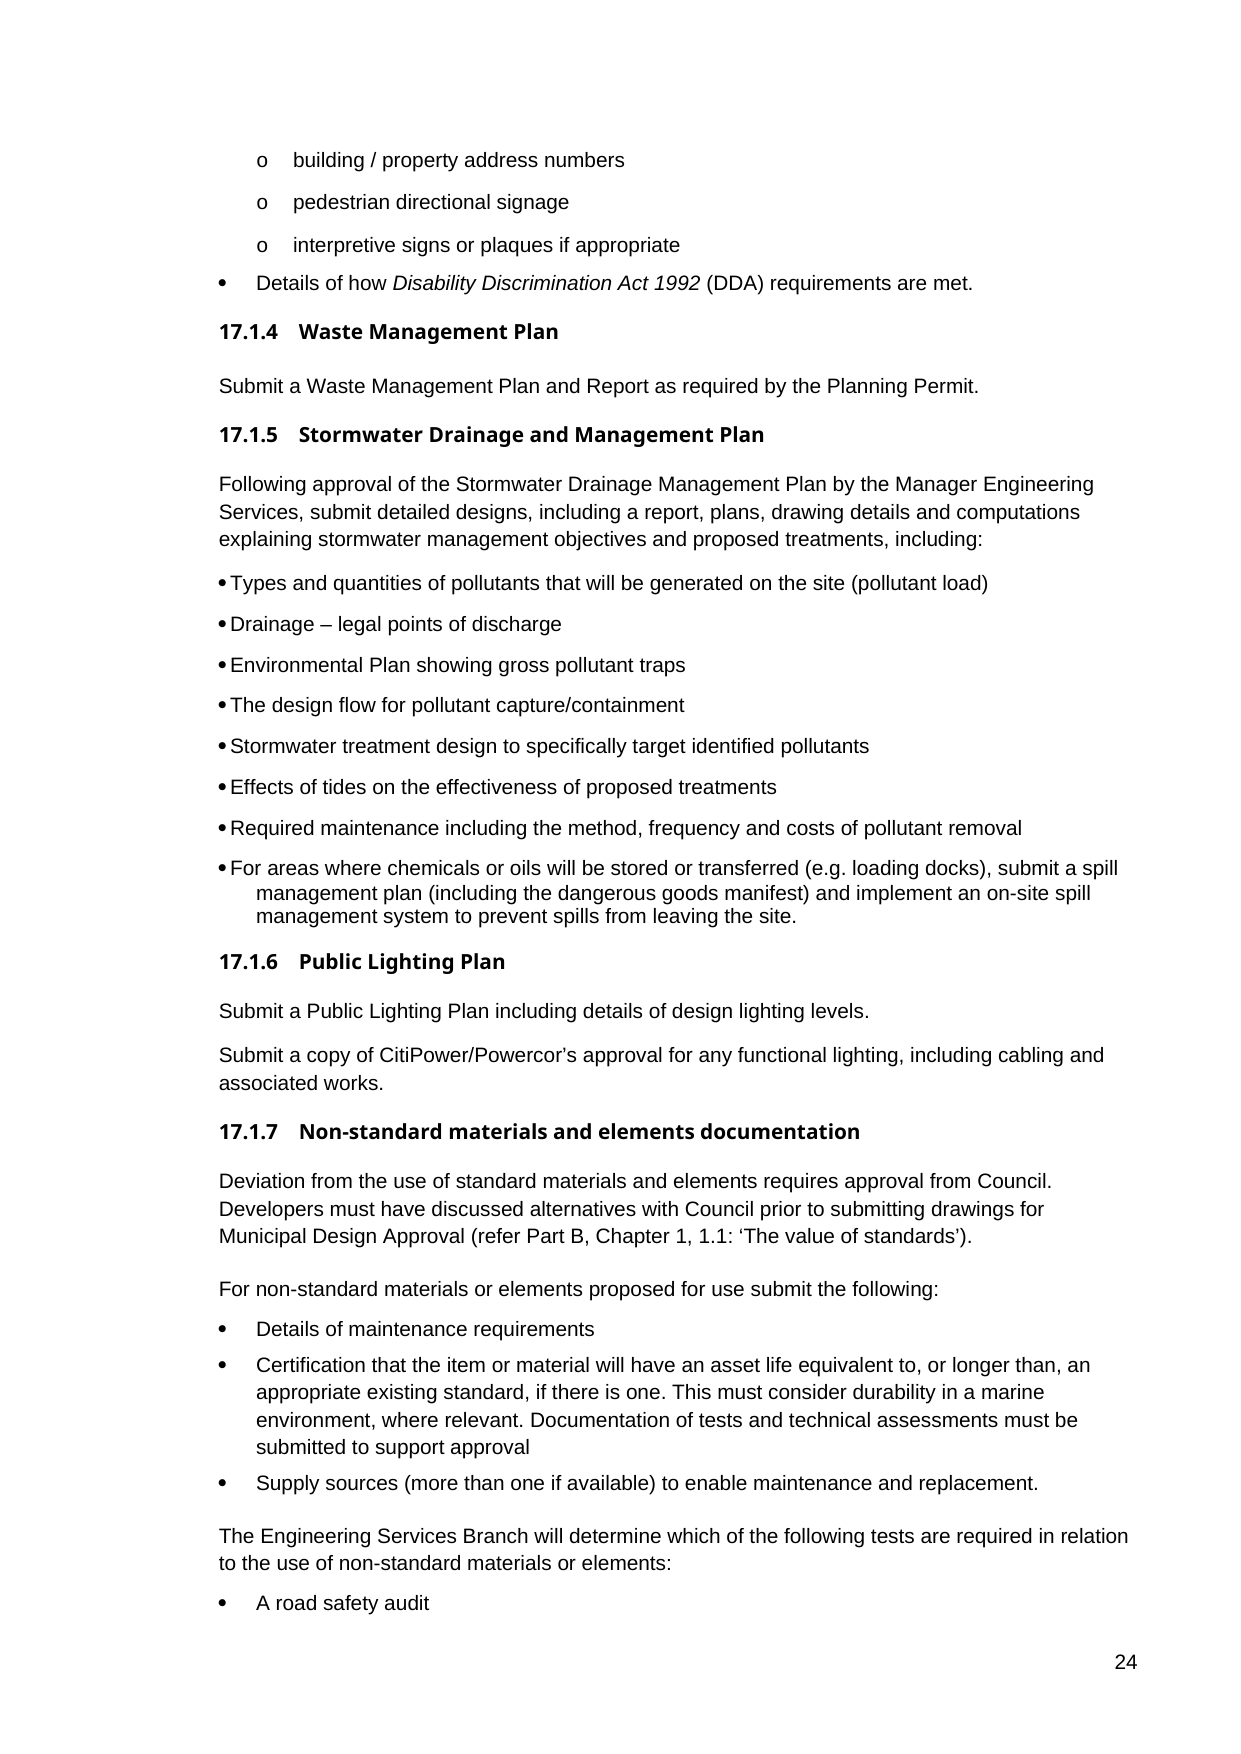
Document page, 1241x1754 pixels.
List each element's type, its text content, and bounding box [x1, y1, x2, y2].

list A road safety audit [218, 1591, 1137, 1615]
text Submit a Public Lighting Plan including details of design lighting levels. [143, 999, 1137, 1023]
list The design flow for pollutant capture/containment [218, 693, 1137, 717]
text Following approval of the Stormwater Drainage Management Plan by the Manager Engineering Services, submit detailed designs, including a report, plans, drawing details and computations explaining stormwater management objectives and proposed treatments, including: [218, 472, 1137, 551]
list Drainage – legal points of discharge [218, 612, 1137, 636]
list pedestrian directional signage [256, 190, 1137, 216]
subtitle Non-standard materials and elements documentation [218, 1117, 1137, 1145]
list Certification that the item or material will have an asset life equivalent to, or longer than, an appropriate existing standard, if there is one. This must consider durability in a marine environment, where relevant. Documentation of tests and technical assessments must be submitted to support approval [218, 1352, 1137, 1459]
list interpretive signs or plaques if appropriate [256, 233, 1137, 258]
list Details of how Disability Discrimination Act 1992 (DDA) requirements are met. [218, 271, 1137, 295]
text The Engineering Services Branch will determine which of the following tests are required in relation to the use of non-standard materials or elements: [218, 1523, 1137, 1575]
list Details of maintenance requirements [218, 1317, 1137, 1341]
list Supply sources (more than one if available) to enable maintenance and replacement. [218, 1471, 1137, 1495]
subtitle Public Lighting Plan [218, 947, 1137, 975]
list Types and quantities of pollutants that will be generated on the site (pollutant load) [218, 571, 1137, 595]
list Environmental Plan showing gross pollutant traps [218, 653, 1137, 677]
list For areas where chemicals or oils will be stored or transferred (e.g. loading docks), submit a spill management plan (including the dangerous goods manifest) and implement an on-site spill management system to prevent spills from leaving the site. [218, 856, 1137, 928]
text For non-standard materials or elements proposed for use submit the following: [218, 1277, 1137, 1301]
list building / property address numbers [256, 148, 1137, 173]
subtitle Stormwater Drainage and Management Plan [218, 420, 1137, 448]
text Submit a copy of CitiPower/Powercor’s approval for any functional lighting, including cabling and associated works. [218, 1043, 1137, 1095]
list Stormwater treatment design to specifically target identified pollutants [218, 734, 1137, 758]
list Required maintenance including the method, frequency and costs of pollutant removal [218, 816, 1137, 839]
subtitle Waste Management Plan [218, 317, 1137, 346]
list Effects of tides on the effectiveness of proposed treatments [218, 775, 1137, 799]
text Deviation from the use of standard materials and elements requires approval from Council. Developers must have discussed alternatives with Council prior to submitting drawings for Municipal Design Approval (refer Part B, Chapter 1, 1.1: ‘The value of standards’). [218, 1169, 1137, 1248]
text Submit a Waste Management Plan and Report as required by the Planning Permit. [143, 374, 1137, 398]
